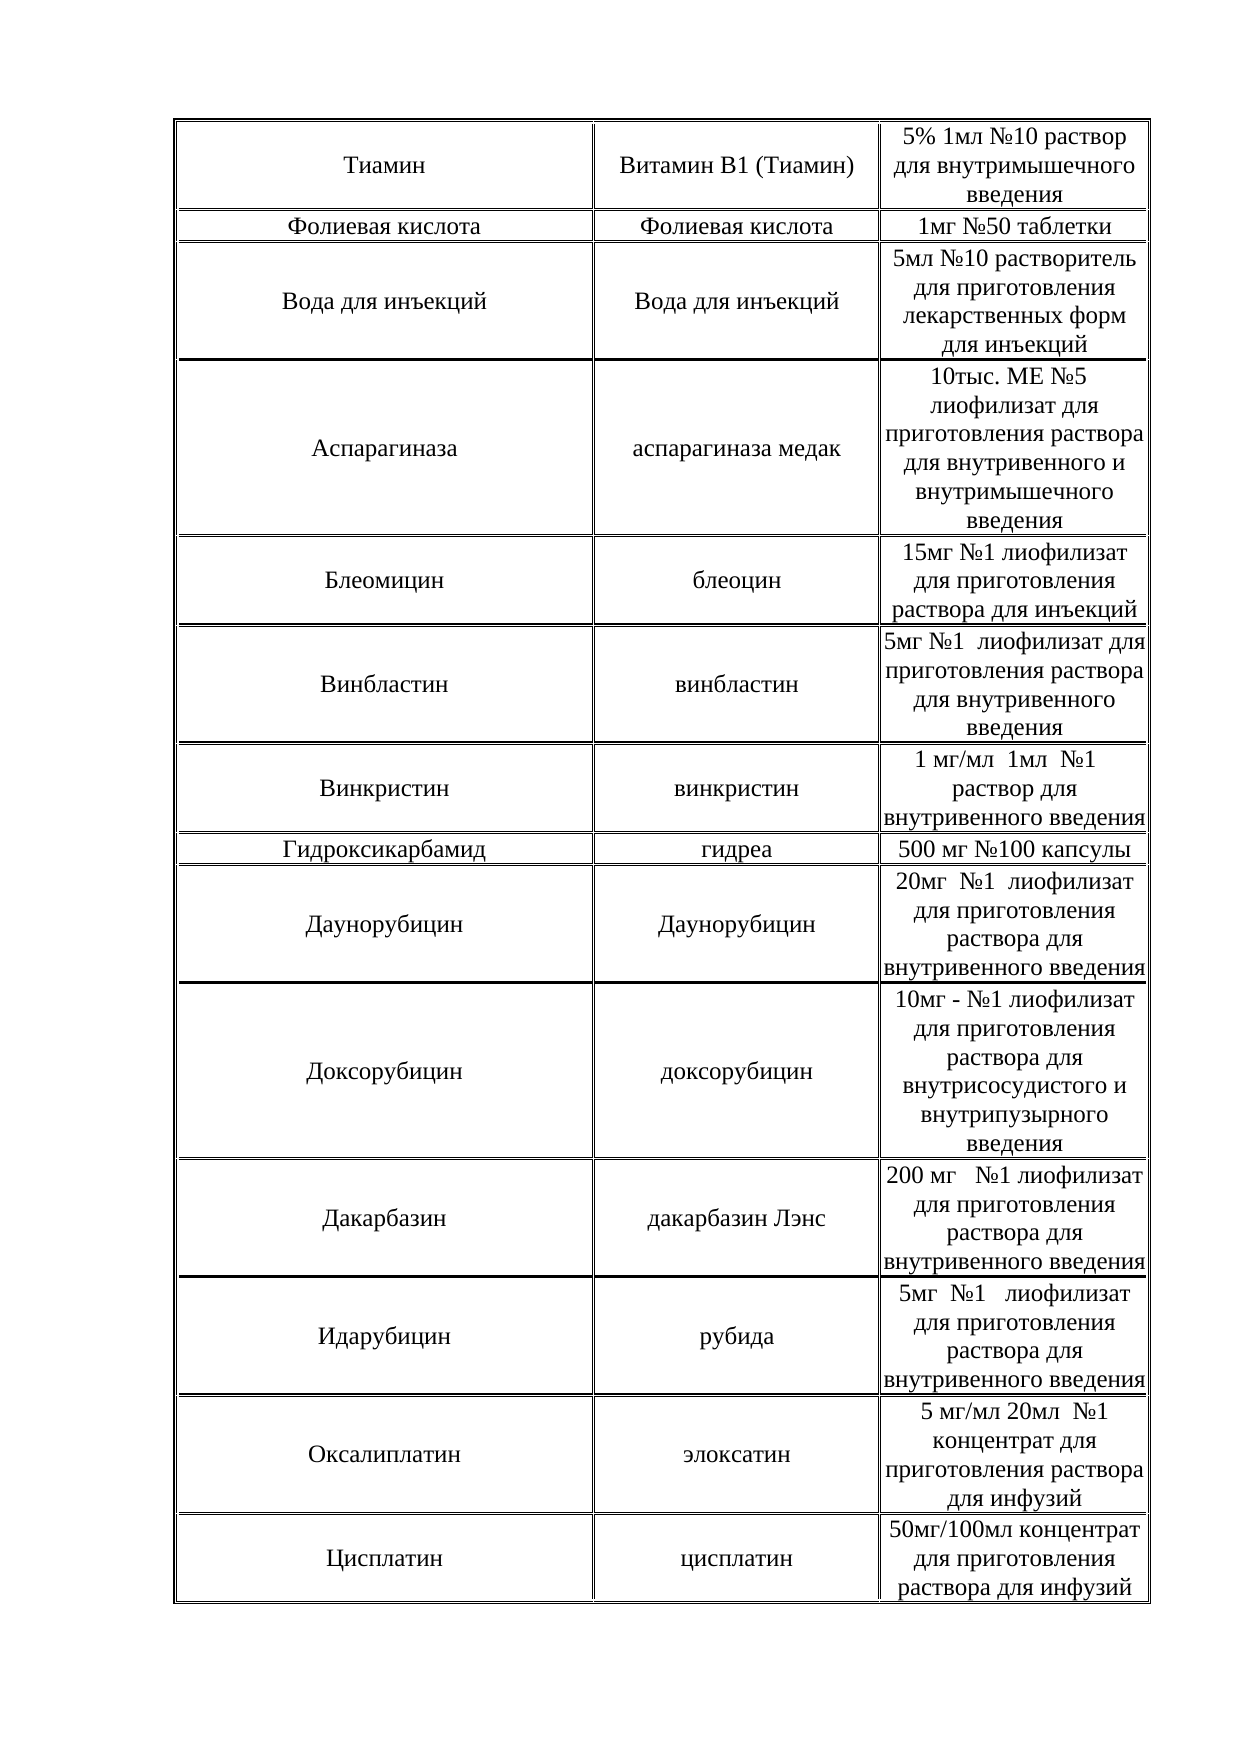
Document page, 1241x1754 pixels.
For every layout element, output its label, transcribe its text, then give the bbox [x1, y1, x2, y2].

table_cell Аспарагиназа [175, 358, 592, 533]
table_cell рубида [595, 1278, 878, 1393]
table_cell 1мг №50 таблетки [880, 208, 1149, 239]
table_cell винкристин [595, 745, 878, 831]
table_cell Оксалиплатин [177, 1393, 592, 1511]
table_cell 5мл №10 растворитель для приготовления лекарственных форм для инъекций [881, 240, 1148, 358]
table_cell 500 мг №100 капсулы [880, 831, 1149, 863]
table_cell дакарбазин Лэнс [595, 1160, 878, 1275]
table_cell Тиамин [177, 122, 594, 208]
table_cell 1 мг/мл 1мл №1 раствор для внутривенного введения [881, 741, 1148, 831]
table_cell элоксатин [595, 1397, 878, 1511]
table_cell Фолиевая кислота [175, 208, 594, 239]
table_cell винбластин [595, 627, 878, 741]
table_cell Даунорубицин [595, 866, 878, 981]
table_cell доксорубицин [595, 984, 878, 1157]
table_cell 5% 1мл №10 раствор для внутримышечного введения [880, 122, 1148, 208]
table_cell 10мг - №1 лиофилизат для приготовления раствора для внутрисосудистого и внутрипузырного введения [881, 981, 1148, 1157]
table_cell 10тыс. МЕ №5 лиофилизат для приготовления раствора для внутривенного и внутримышечного введения [881, 358, 1149, 533]
table_cell Идарубицин [177, 1275, 592, 1393]
table_cell Дакарбазин [175, 1157, 594, 1275]
table_cell цисплатин [594, 1515, 880, 1601]
table_cell 200 мг №1 лиофилизат для приготовления раствора для внутривенного введения [880, 1157, 1149, 1275]
table_cell Цисплатин [177, 1511, 594, 1601]
table_cell 20мг №1 лиофилизат для приготовления раствора для внутривенного введения [880, 863, 1149, 981]
table_cell аспарагиназа медак [595, 361, 878, 533]
table_cell Витамин В1 (Тиамин) [594, 122, 880, 208]
table_cell блеоцин [595, 537, 878, 623]
table_cell 5мг №1 лиофилизат для приготовления раствора для внутривенного введения [881, 623, 1148, 741]
table_cell Блеомицин [177, 534, 592, 623]
table_cell 5 мг/мл 20мл №1 концентрат для приготовления раствора для инфузий [881, 1393, 1148, 1511]
table_cell Гидроксикарбамид [175, 831, 594, 863]
table_cell Вода для инъекций [177, 240, 592, 358]
table_cell гидреа [595, 834, 878, 863]
table_cell 5мг №1 лиофилизат для приготовления раствора для внутривенного введения [881, 1275, 1148, 1393]
table_cell Вода для инъекций [595, 243, 878, 358]
table_cell Винбластин [177, 623, 592, 741]
table_cell 50мг/100мл концентрат для приготовления раствора для инфузий [880, 1511, 1148, 1601]
table_cell Доксорубицин [177, 981, 592, 1157]
table_cell 15мг №1 лиофилизат для приготовления раствора для инъекций [881, 534, 1148, 623]
table_cell Фолиевая кислота [595, 211, 878, 239]
table_cell Даунорубицин [175, 863, 594, 981]
table_cell Винкристин [177, 741, 592, 831]
